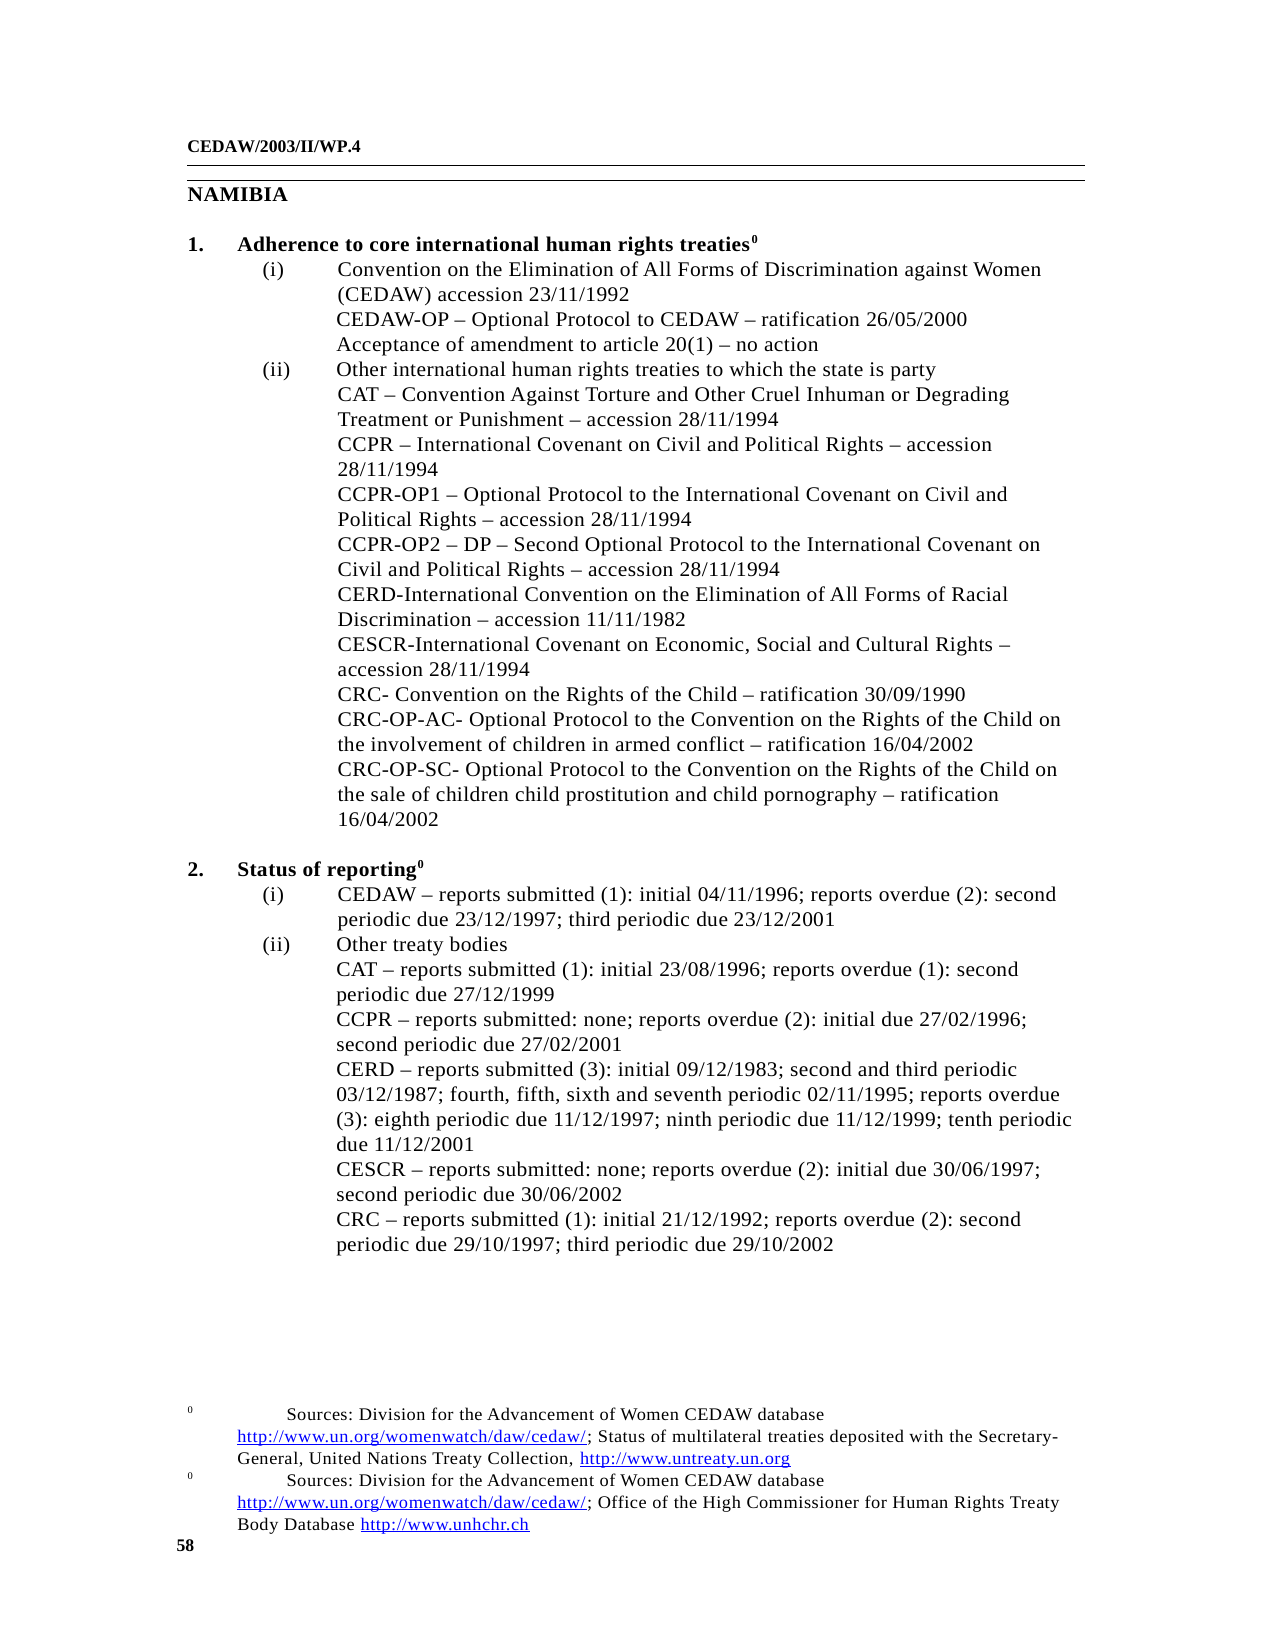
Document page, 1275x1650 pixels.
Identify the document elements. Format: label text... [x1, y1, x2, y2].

text CCPR-OP2 – DP – Second Optional Protocol to the International Covenant on Civil and Political Rights – accession 28/11/1994 [337, 531, 1087, 581]
text CRC- Convention on the Rights of the Child – ratification 30/09/1990 [337, 681, 1087, 706]
text CRC-OP-AC- Optional Protocol to the Convention on the Rights of the Child on the involvement of children in armed conflict – ratification 16/04/2002 [337, 706, 1087, 756]
text CESCR-International Covenant on Economic, Social and Cultural Rights – accession 28/11/1994 [337, 631, 1087, 681]
text CCPR – reports submitted: none; reports overdue (2): initial due 27/02/1996; second periodic due 27/02/2001 [336, 1006, 1087, 1056]
text CERD-International Convention on the Elimination of All Forms of Racial Discrimination – accession 11/11/1982 [337, 581, 1087, 631]
text NAMIBIA [187, 181, 1087, 206]
text (i) Convention on the Elimination of All Forms of Discrimination against Women (CEDAW) accession 23/11/1992 [262, 256, 1087, 306]
text (ii) Other treaty bodies [262, 931, 1087, 956]
text (i) CEDAW – reports submitted (1): initial 04/11/1996; reports overdue (2): second periodic due 23/12/1997; third periodic due 23/12/2001 [262, 881, 1087, 931]
text 1. Adherence to core international human rights treaties [187, 231, 1087, 256]
text Acceptance of amendment to article 20(1) – no action [262, 331, 1087, 356]
text CEDAW-OP – Optional Protocol to CEDAW – ratification 26/05/2000 [262, 306, 1087, 331]
text CAT – Convention Against Torture and Other Cruel Inhuman or Degrading Treatment or Punishment – accession 28/11/1994 [337, 381, 1087, 431]
text CCPR – International Covenant on Civil and Political Rights – accession 28/11/1994 [337, 431, 1087, 481]
text CRC-OP-SC- Optional Protocol to the Convention on the Rights of the Child on the sale of children child prostitution and child pornography – ratification 16/04/2002 [337, 756, 1087, 831]
text CRC – reports submitted (1): initial 21/12/1992; reports overdue (2): second periodic due 29/10/1997; third periodic due 29/10/2002 [336, 1206, 1087, 1256]
text 2. Status of reporting [187, 856, 1087, 881]
text CCPR-OP1 – Optional Protocol to the International Covenant on Civil and Political Rights – accession 28/11/1994 [337, 481, 1087, 531]
text CAT – reports submitted (1): initial 23/08/1996; reports overdue (1): second periodic due 27/12/1999 [336, 956, 1087, 1006]
text (ii) Other international human rights treaties to which the state is party [262, 356, 1087, 381]
text CESCR – reports submitted: none; reports overdue (2): initial due 30/06/1997; second periodic due 30/06/2002 [336, 1156, 1087, 1206]
text CERD – reports submitted (3): initial 09/12/1983; second and third periodic 03/12/1987; fourth, fifth, sixth and seventh periodic 02/11/1995; reports overdue (3): eighth periodic due 11/12/1997; ninth periodic due 11/12/1999; tenth periodic due 11/12/2001 [336, 1056, 1087, 1156]
